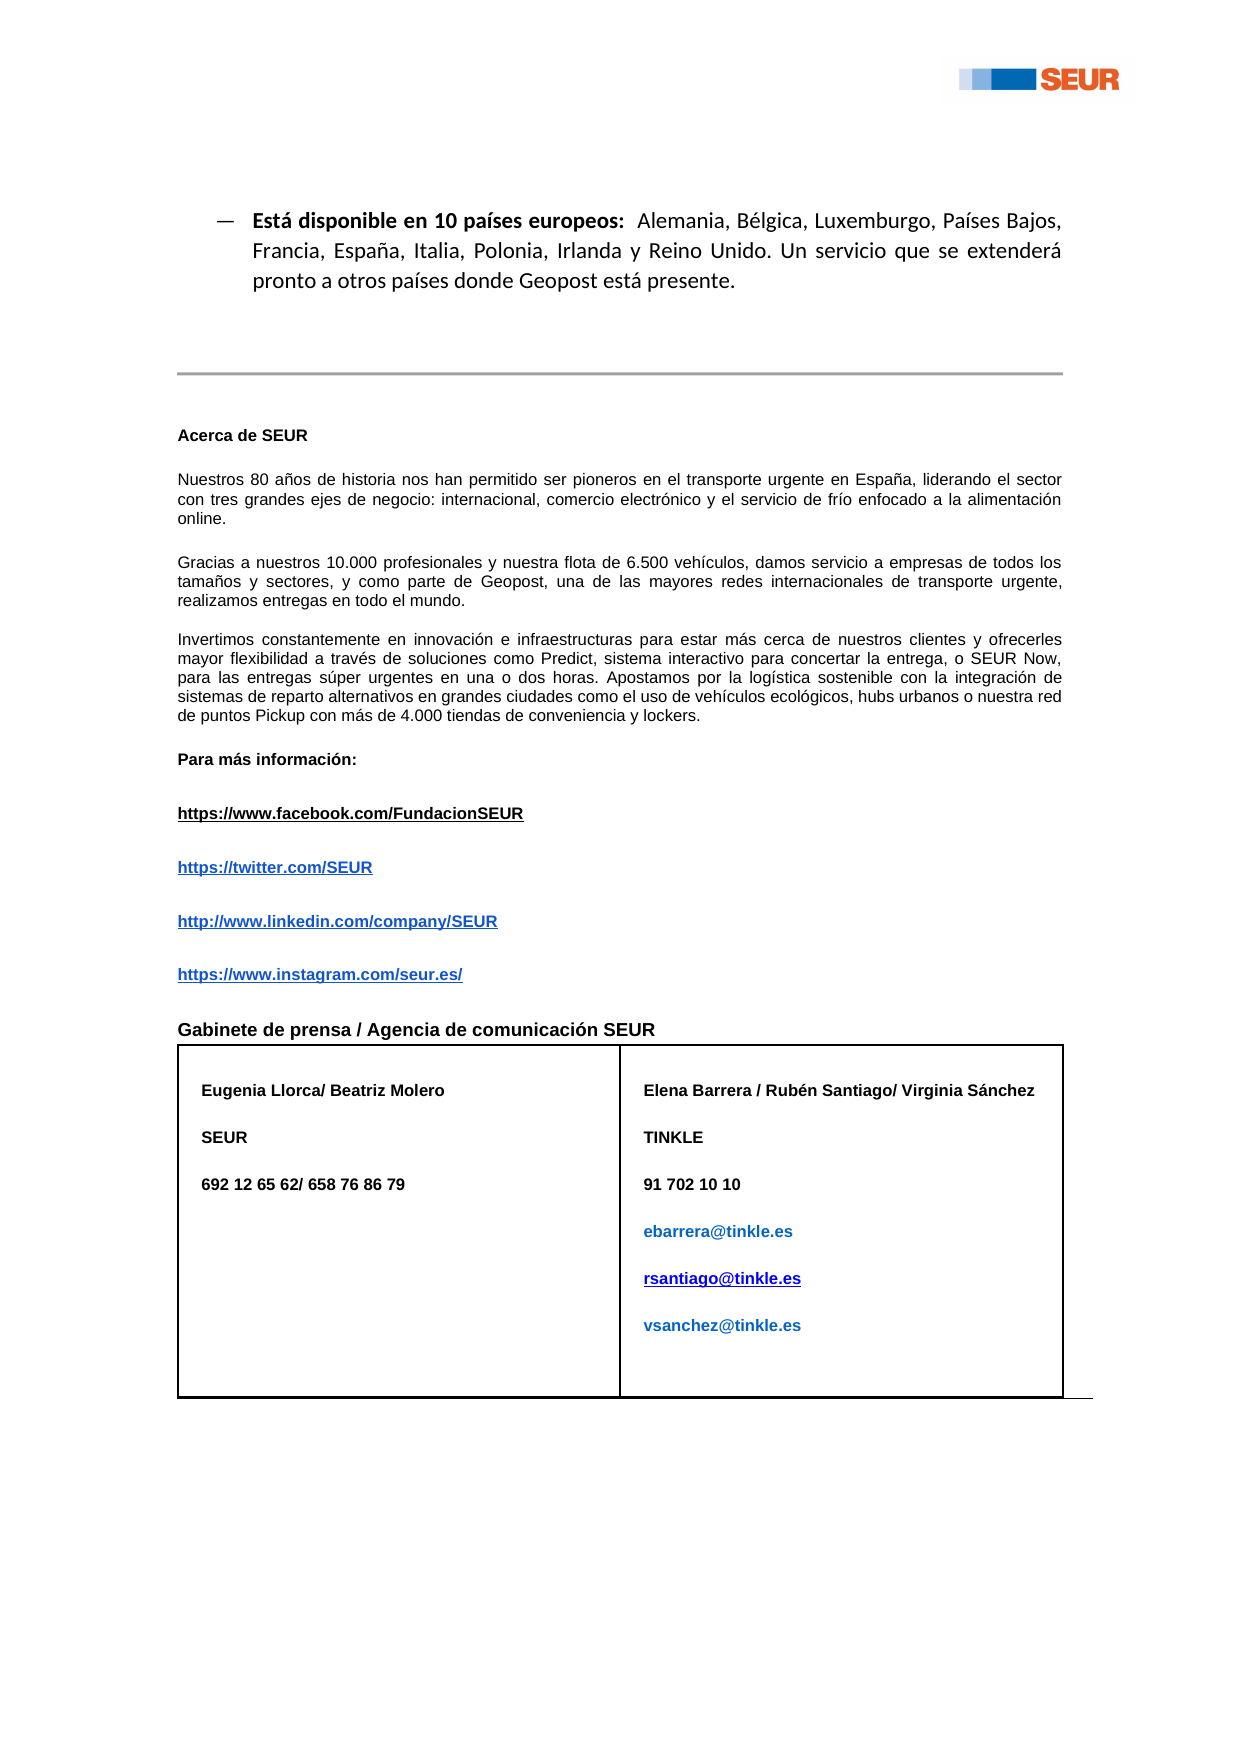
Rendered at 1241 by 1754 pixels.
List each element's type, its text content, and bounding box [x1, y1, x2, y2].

text Gabinete de prensa / Agencia de comunicación SEUR [177, 1019, 1063, 1041]
table_header Eugenia Llorca/ Beatriz Molero SEUR 692 12 65 62/ 658 76 86 79 [179, 1046, 619, 1396]
list Está disponible en 10 países europeos: Alemania, Bélgica, Luxemburgo, Países Bajos, Francia, España, Italia, Polonia, Irlanda y Reino Unido. Un servicio que se extenderá pronto a otros países donde Geopost está presente. [215, 206, 1063, 294]
text Acerca de SEUR [177, 426, 1063, 445]
text Invertimos constantemente en innovación e infraestructuras para estar más cerca de nuestros clientes y ofrecerles mayor flexibilidad a través de soluciones como Predict, sistema interactivo para concertar la entrega, o SEUR Now, para las entregas súper urgentes en una o dos horas. Apostamos por la logística sostenible con la integración de sistemas de reparto alternativos en grandes ciudades como el uso de vehículos ecológicos, hubs urbanos o nuestra red de puntos Pickup con más de 4.000 tiendas de conveniencia y lockers. [177, 629, 1063, 725]
text https://www.facebook.com/FundacionSEUR [177, 804, 1063, 823]
text http://www.linkedin.com/company/SEUR [177, 911, 1063, 931]
text https://www.instagram.com/seur.es/ [177, 965, 1063, 984]
text Nuestros 80 años de historia nos han permitido ser pioneros en el transporte urgente en España, liderando el sector con tres grandes ejes de negocio: internacional, comercio electrónico y el servicio de frío enfocado a la alimentación online. [177, 470, 1063, 528]
text Para más información: [177, 750, 1063, 769]
text https://twitter.com/SEUR [177, 858, 1063, 877]
text Gracias a nuestros 10.000 profesionales y nuestra flota de 6.500 vehículos, damos servicio a empresas de todos los tamaños y sectores, y como parte de Geopost, una de las mayores redes internacionales de transporte urgente, realizamos entregas en todo el mundo. [177, 553, 1063, 610]
picture [939, 58, 1139, 106]
table_header Elena Barrera / Rubén Santiago/ Virginia Sánchez TINKLE 91 702 10 10 ebarrera@tinkle.es rsantiago@tinkle.es vsanchez@tinkle.es [621, 1046, 1062, 1396]
